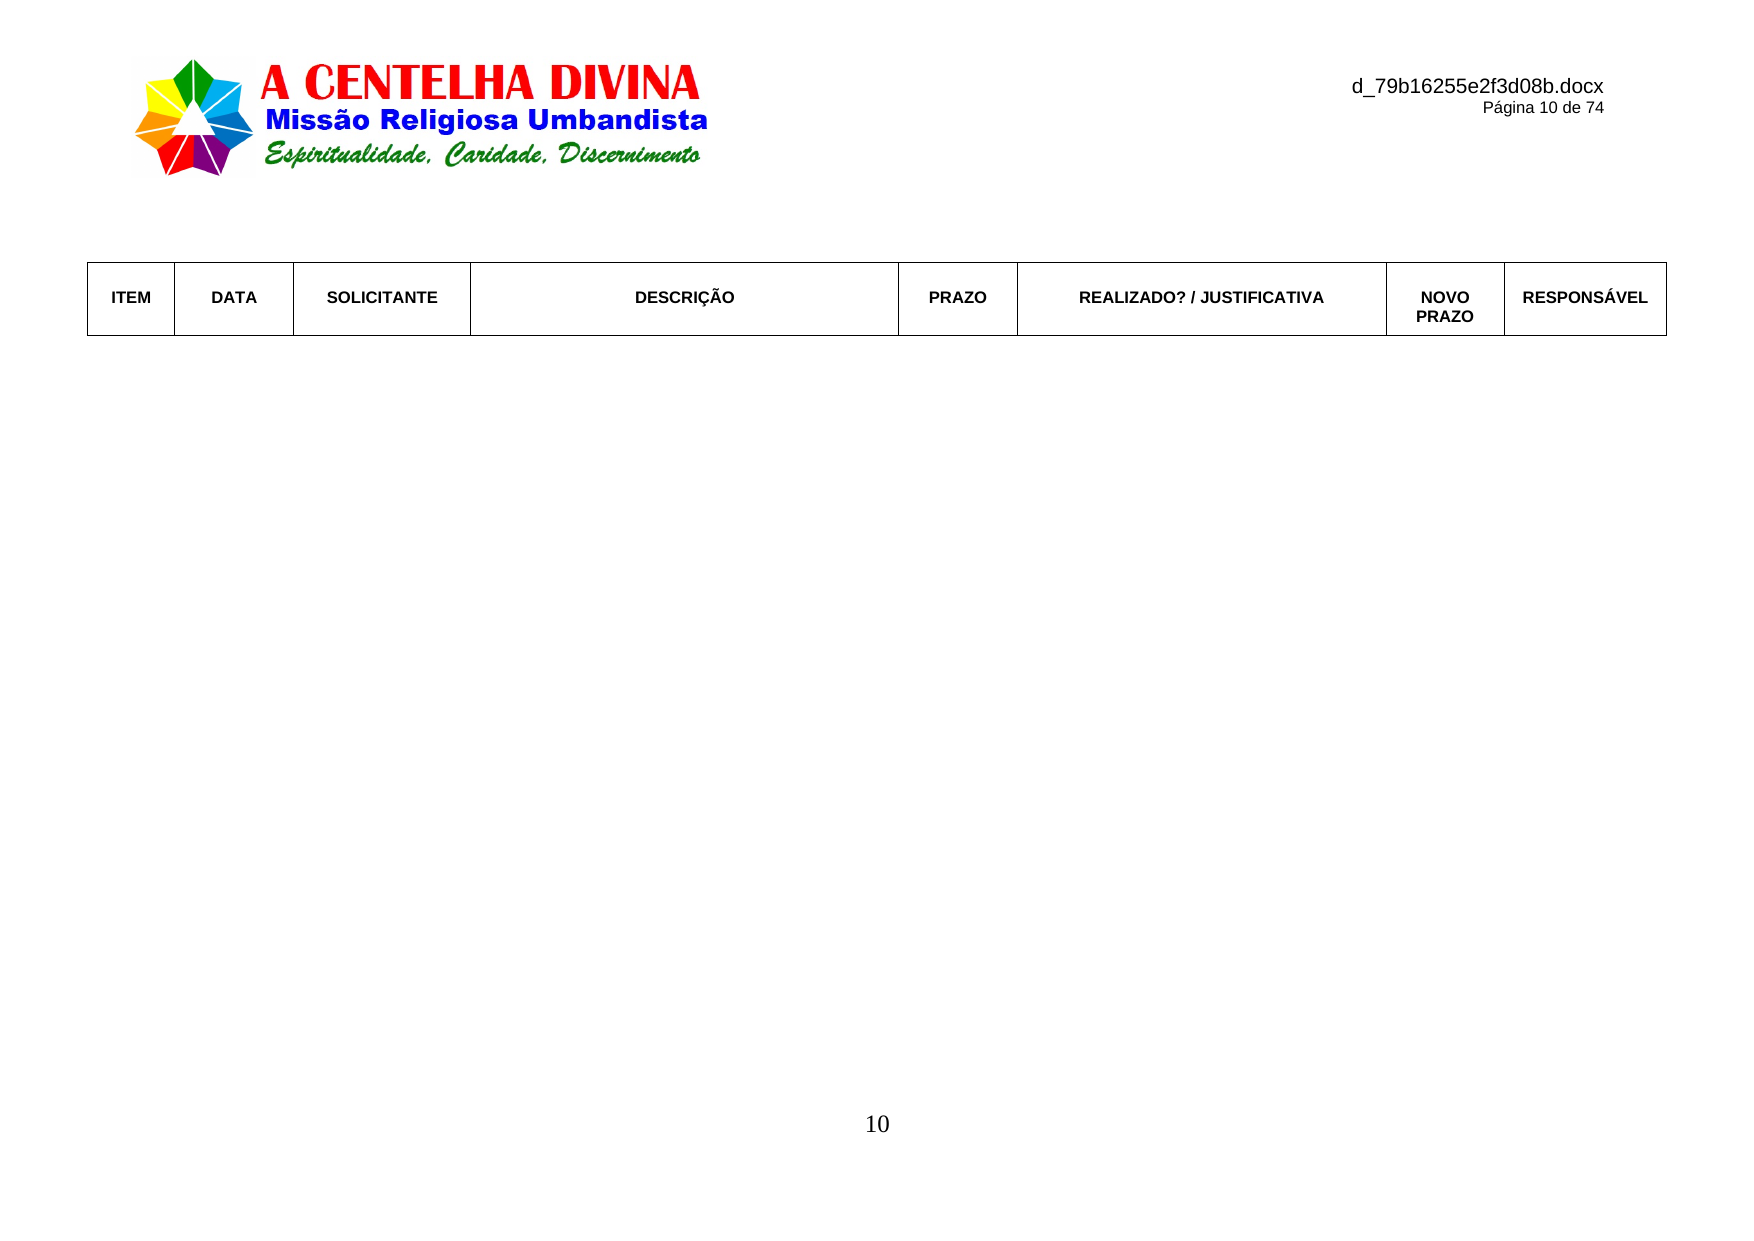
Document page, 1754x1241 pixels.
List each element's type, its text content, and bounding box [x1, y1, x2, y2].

picture [131, 56, 715, 178]
table_header DESCRIÇÃO [471, 263, 898, 335]
table_header REALIZADO? / JUSTIFICATIVA [1018, 263, 1386, 335]
table_header NOVO PRAZO [1387, 263, 1504, 335]
table_header ITEM [88, 263, 174, 335]
table_header SOLICITANTE [294, 263, 470, 335]
table_header RESPONSÁVEL [1505, 263, 1666, 335]
table_header DATA [175, 263, 293, 335]
table_header PRAZO [899, 263, 1017, 335]
